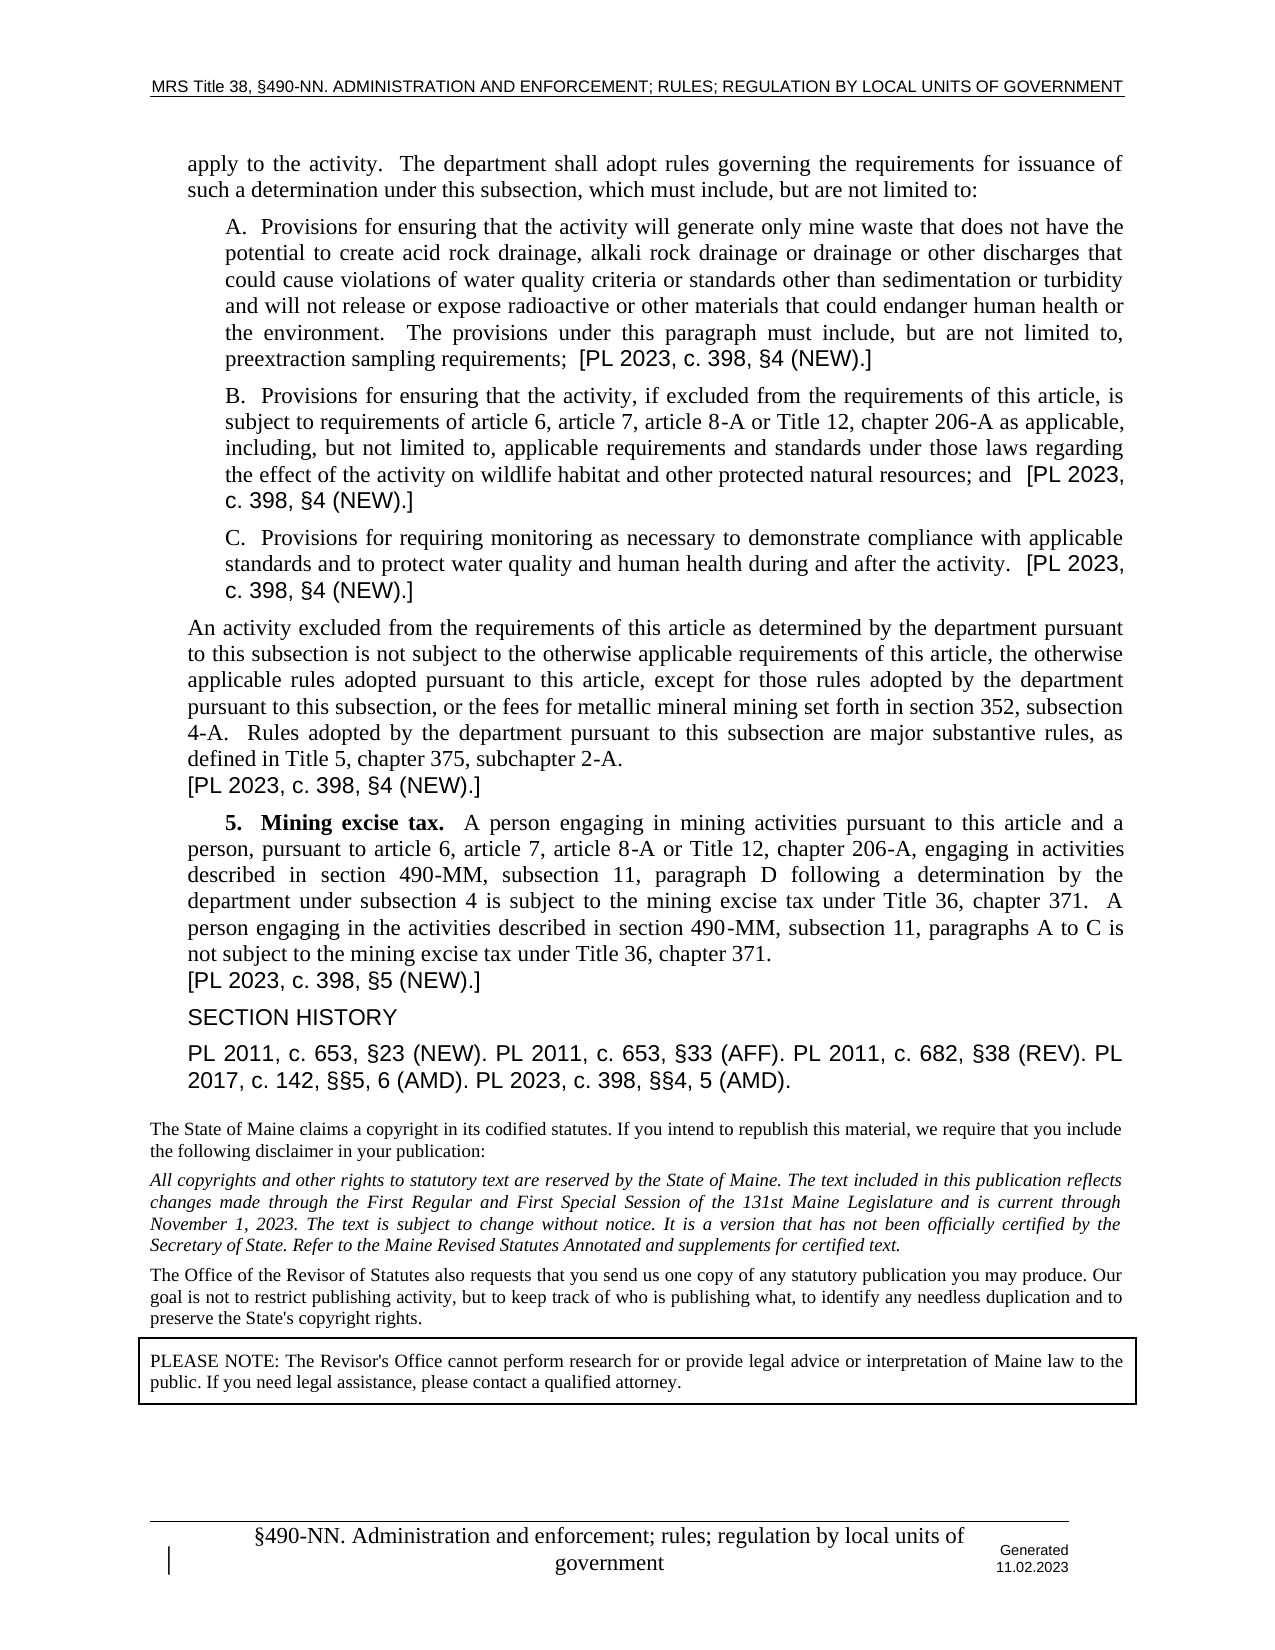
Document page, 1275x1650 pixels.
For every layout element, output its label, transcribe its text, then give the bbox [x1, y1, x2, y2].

text The Office of the Revisor of Statutes also requests that you send us one copy of any statutory publication you may produce. Our goal is not to restrict publishing activity, but to keep track of who is publishing what, to identify any needless duplication and to preserve the State's copyright rights. [150, 1264, 1125, 1329]
text PLEASE NOTE: The Revisor's Office cannot perform research for or provide legal advice or interpretation of Maine law to the public. If you need legal assistance, please contact a qualified attorney. [140, 1339, 1135, 1403]
text [PL 2023, c. 398, §5 (NEW).] [187, 967, 1125, 993]
text SECTION HISTORY [187, 1003, 1125, 1030]
text C. Provisions for requiring monitoring as necessary to demonstrate compliance with applicable standards and to protect water quality and human health during and after the activity. [PL 2023, c. 398, §4 (NEW).] [225, 524, 1125, 603]
text B. Provisions for ensuring that the activity, if excluded from the requirements of this article, is subject to requirements of article 6, article 7, article 8‑A or Title 12, chapter 206‑A as applicable, including, but not limited to, applicable requirements and standards under those laws regarding the effect of the activity on wildlife habitat and other protected natural resources; and [PL 2023, c. 398, §4 (NEW).] [225, 382, 1125, 514]
text 5. Mining excise tax. A person engaging in mining activities pursuant to this article and a person, pursuant to article 6, article 7, article 8‑A or Title 12, chapter 206‑A, engaging in activities described in section 490‑MM, subsection 11, paragraph D following a determination by the department under subsection 4 is subject to the mining excise tax under Title 36, chapter 371. A person engaging in the activities described in section 490‑MM, subsection 11, paragraphs A to C is not subject to the mining excise tax under Title 36, chapter 371. [187, 808, 1125, 967]
text All copyrights and other rights to statutory text are reserved by the State of Maine. The text included in this publication reflects changes made through the First Regular and First Special Session of the 131st Maine Legislature and is current through November 1, 2023 . The text is subject to change without notice. It is a version that has not been officially certified by the Secretary of State. Refer to the Maine Revised Statutes Annotated and supplements for certified text. [150, 1169, 1125, 1256]
text PL 2011, c. 653, §23 (NEW). PL 2011, c. 653, §33 (AFF). PL 2011, c. 682, §38 (REV). PL 2017, c. 142, §§5, 6 (AMD). PL 2023, c. 398, §§4, 5 (AMD). [187, 1040, 1125, 1093]
text The State of Maine claims a copyright in its codified statutes. If you intend to republish this material, we require that you include the following disclaimer in your publication: [150, 1118, 1125, 1161]
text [187, 150, 1125, 203]
text [PL 2023, c. 398, §4 (NEW).] [187, 772, 1125, 798]
text A. Provisions for ensuring that the activity will generate only mine waste that does not have the potential to create acid rock drainage, alkali rock drainage or drainage or other discharges that could cause violations of water quality criteria or standards other than sedimentation or turbidity and will not release or expose radioactive or other materials that could endanger human health or the environment. The provisions under this paragraph must include, but are not limited to, preextraction sampling requirements; [PL 2023, c. 398, §4 (NEW).] [225, 213, 1125, 371]
text An activity excluded from the requirements of this article as determined by the department pursuant to this subsection is not subject to the otherwise applicable requirements of this article, the otherwise applicable rules adopted pursuant to this article, except for those rules adopted by the department pursuant to this subsection, or the fees for metallic mineral mining set forth in section 352, subsection 4‑A. Rules adopted by the department pursuant to this subsection are major substantive rules, as defined in Title 5, chapter 375, subchapter 2‑A. [187, 614, 1125, 772]
